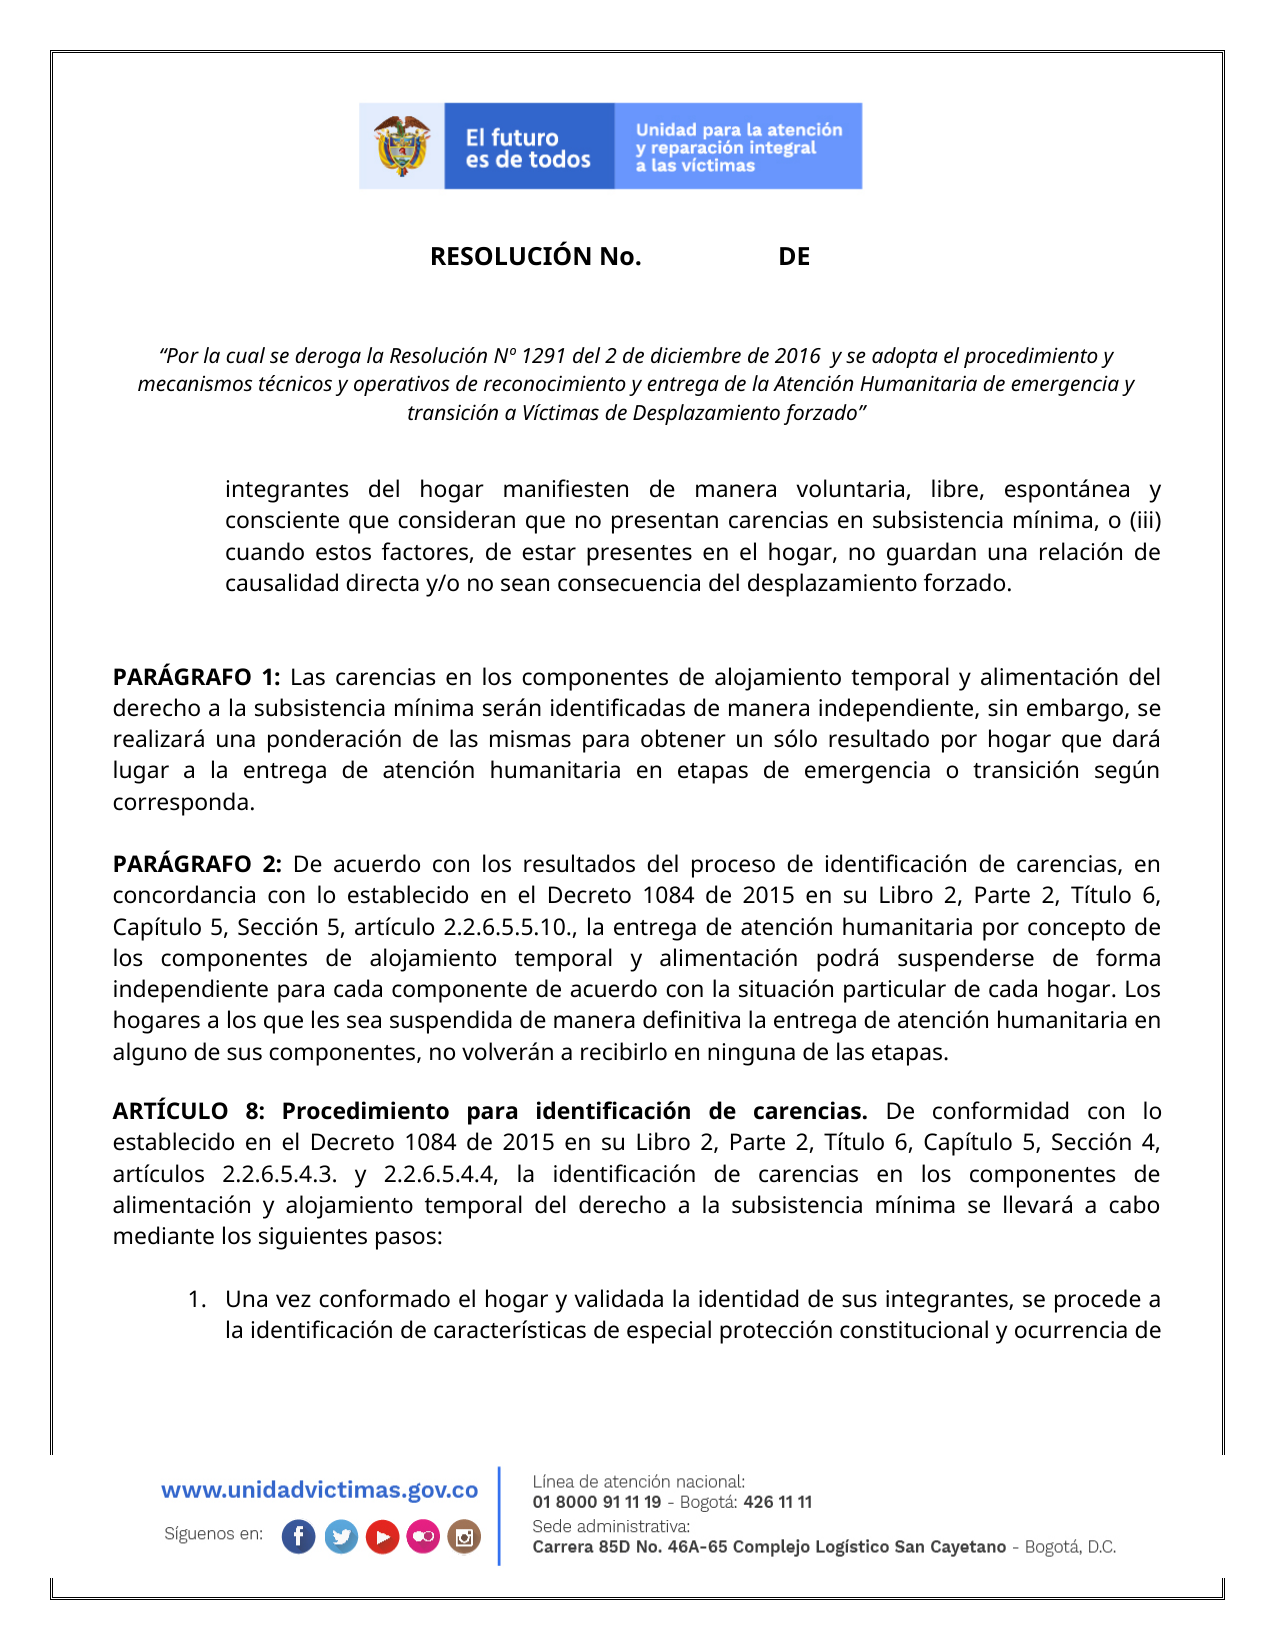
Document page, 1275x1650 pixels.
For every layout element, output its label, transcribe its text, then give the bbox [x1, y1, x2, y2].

text PARÁGRAFO 1: Las carencias en los componentes de alojamiento temporal y alimentación del derecho a la subsistencia mínima serán identificadas de manera independiente, sin embargo, se realizará una ponderación de las mismas para obtener un sólo resultado por hogar que dará lugar a la entrega de atención humanitaria en etapas de emergencia o transición según corresponda. [112, 661, 1162, 817]
picture [0, 1455, 1271, 1577]
text PARÁGRAFO 2: De acuerdo con los resultados del proceso de identificación de carencias, en concordancia con lo establecido en el Decreto 1084 de 2015 en su Libro 2, Parte 2, Título 6, Capítulo 5, Sección 5, artículo 2.2.6.5.5.10., la entrega de atención humanitaria por concepto de los componentes de alojamiento temporal y alimentación podrá suspenderse de forma independiente para cada componente de acuerdo con la situación particular de cada hogar. Los hogares a los que les sea suspendida de manera definitiva la entrega de atención humanitaria en alguno de sus componentes, no volverán a recibirlo en ninguna de las etapas. [112, 848, 1162, 1067]
text ARTÍCULO 8: Procedimiento para identificación de carencias. De conformidad con lo establecido en el Decreto 1084 de 2015 en su Libro 2, Parte 2, Título 6, Capítulo 5, Sección 4, artículos 2.2.6.5.4.3. y 2.2.6.5.4.4, la identificación de carencias en los componentes de alimentación y alojamiento temporal del derecho a la subsistencia mínima se llevará a cabo mediante los siguientes pasos: [112, 1095, 1162, 1251]
